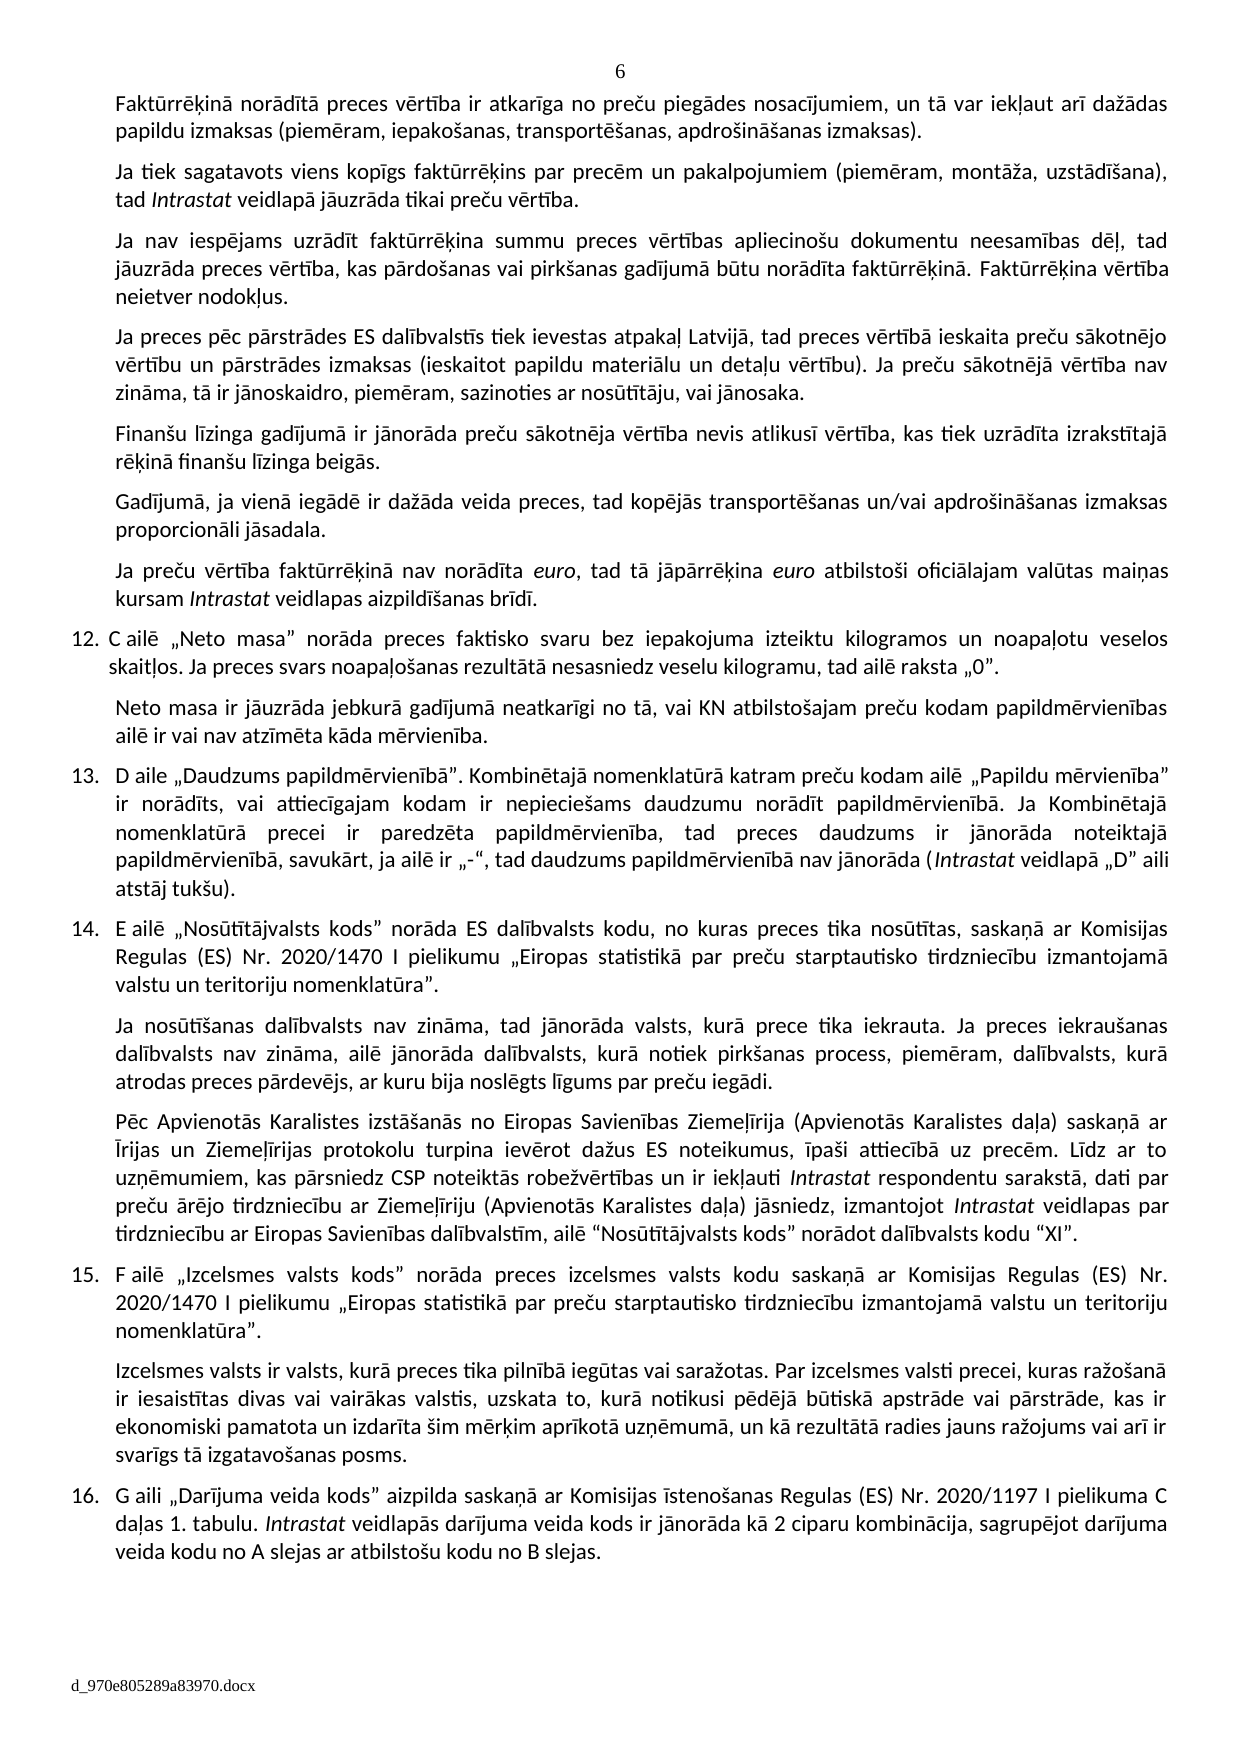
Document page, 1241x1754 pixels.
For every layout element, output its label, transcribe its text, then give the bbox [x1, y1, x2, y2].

list D aile „Daudzums papildmērvienībā”. Kombinētajā nomenklatūrā katram preču kodam ailē „Papildu mērvienība” ir norādīts, vai attiecīgajam kodam ir nepieciešams daudzumu norādīt papildmērvienībā. Ja Kombinētajā nomenklatūrā precei ir paredzēta papildmērvienība, tad preces daudzums ir jānorāda noteiktajā papildmērvienībā, savukārt, ja ailē ir „-“, tad daudzums papildmērvienībā nav jānorāda (Intrastat veidlapā „D” aili atstāj tukšu). [71, 762, 1169, 902]
text Faktūrrēķinā norādītā preces vērtība ir atkarīga no preču piegādes nosacījumiem, un tā var iekļaut arī dažādas papildu izmaksas (piemēram, iepakošanas, transportēšanas, apdrošināšanas izmaksas). [115, 89, 1169, 145]
text Izcelsmes valsts ir valsts, kurā preces tika pilnībā iegūtas vai saražotas. Par izcelsmes valsti precei, kuras ražošanā ir iesaistītas divas vai vairākas valstis, uzskata to, kurā notikusi pēdējā būtiskā apstrāde vai pārstrāde, kas ir ekonomiski pamatota un izdarīta šim mērķim aprīkotā uzņēmumā, un kā rezultātā radies jauns ražojums vai arī ir svarīgs tā izgatavošanas posms. [115, 1356, 1169, 1468]
text Ja preces pēc pārstrādes ES dalībvalstīs tiek ievestas atpakaļ Latvijā, tad preces vērtībā ieskaita preču sākotnējo vērtību un pārstrādes izmaksas (ieskaitot papildu materiālu un detaļu vērtību). Ja preču sākotnējā vērtība nav zināma, tā ir jānoskaidro, piemēram, sazinoties ar nosūtītāju, vai jānosaka. [115, 322, 1169, 406]
list E ailē „Nosūtītājvalsts kods” norāda ES dalībvalsts kodu, no kuras preces tika nosūtītas, saskaņā ar Komisijas Regulas (ES) Nr. 2020/1470 I pielikumu „Eiropas statistikā par preču starptautisko tirdzniecību izmantojamā valstu un teritoriju nomenklatūra”. [71, 914, 1169, 998]
list C ailē „Neto masa” norāda preces faktisko svaru bez iepakojuma izteiktu kilogramos un noapaļotu veselos skaitļos. Ja preces svars noapaļošanas rezultātā nesasniedz veselu kilogramu, tad ailē raksta „0”. [71, 624, 1169, 681]
text Gadījumā, ja vienā iegādē ir dažāda veida preces, tad kopējās transportēšanas un/vai apdrošināšanas izmaksas proporcionāli jāsadala. [115, 487, 1169, 543]
text Ja nav iespējams uzrādīt faktūrrēķina summu preces vērtības apliecinošu dokumentu neesamības dēļ, tad jāuzrāda preces vērtība, kas pārdošanas vai pirkšanas gadījumā būtu norādīta faktūrrēķinā. Faktūrrēķina vērtība neietver nodokļus. [115, 226, 1169, 310]
text Ja nosūtīšanas dalībvalsts nav zināma, tad jānorāda valsts, kurā prece tika iekrauta. Ja preces iekraušanas dalībvalsts nav zināma, ailē jānorāda dalībvalsts, kurā notiek pirkšanas process, piemēram, dalībvalsts, kurā atrodas preces pārdevējs, ar kuru bija noslēgts līgums par preču iegādi. [115, 1011, 1169, 1095]
text Neto masa ir jāuzrāda jebkurā gadījumā neatkarīgi no tā, vai KN atbilstošajam preču kodam papildmērvienības ailē ir vai nav atzīmēta kāda mērvienība. [115, 693, 1169, 749]
text Pēc Apvienotās Karalistes izstāšanās no Eiropas Savienības Ziemeļīrija (Apvienotās Karalistes daļa) saskaņā ar Īrijas un Ziemeļīrijas protokolu turpina ievērot dažus ES noteikumus, īpaši attiecībā uz precēm. Līdz ar to uzņēmumiem, kas pārsniedz CSP noteiktās robežvērtības un ir iekļauti Intrastat respondentu sarakstā, dati par preču ārējo tirdzniecību ar Ziemeļīriju (Apvienotās Karalistes daļa) jāsniedz, izmantojot Intrastat veidlapas par tirdzniecību ar Eiropas Savienības dalībvalstīm, ailē “Nosūtītājvalsts kods” norādot dalībvalsts kodu “XI”. [115, 1107, 1169, 1247]
text Ja preču vērtība faktūrrēķinā nav norādīta euro, tad tā jāpārrēķina euro atbilstoši oficiālajam valūtas maiņas kursam Intrastat veidlapas aizpildīšanas brīdī. [115, 556, 1169, 612]
list G aili „Darījuma veida kods” aizpilda saskaņā ar Komisijas īstenošanas Regulas (ES) Nr. 2020/1197 I pielikuma C daļas 1. tabulu. Intrastat veidlapās darījuma veida kods ir jānorāda kā 2 ciparu kombinācija, sagrupējot darījuma veida kodu no A slejas ar atbilstošu kodu no B slejas. [71, 1481, 1169, 1565]
text Ja tiek sagatavots viens kopīgs faktūrrēķins par precēm un pakalpojumiem (piemēram, montāža, uzstādīšana), tad Intrastat veidlapā jāuzrāda tikai preču vērtība. [115, 157, 1169, 213]
list F ailē „Izcelsmes valsts kods” norāda preces izcelsmes valsts kodu saskaņā ar Komisijas Regulas (ES) Nr. 2020/1470 I pielikumu „Eiropas statistikā par preču starptautisko tirdzniecību izmantojamā valstu un teritoriju nomenklatūra”. [71, 1260, 1169, 1344]
text Finanšu līzinga gadījumā ir jānorāda preču sākotnēja vērtība nevis atlikusī vērtība, kas tiek uzrādīta izrakstītajā rēķinā finanšu līzinga beigās. [115, 419, 1169, 475]
